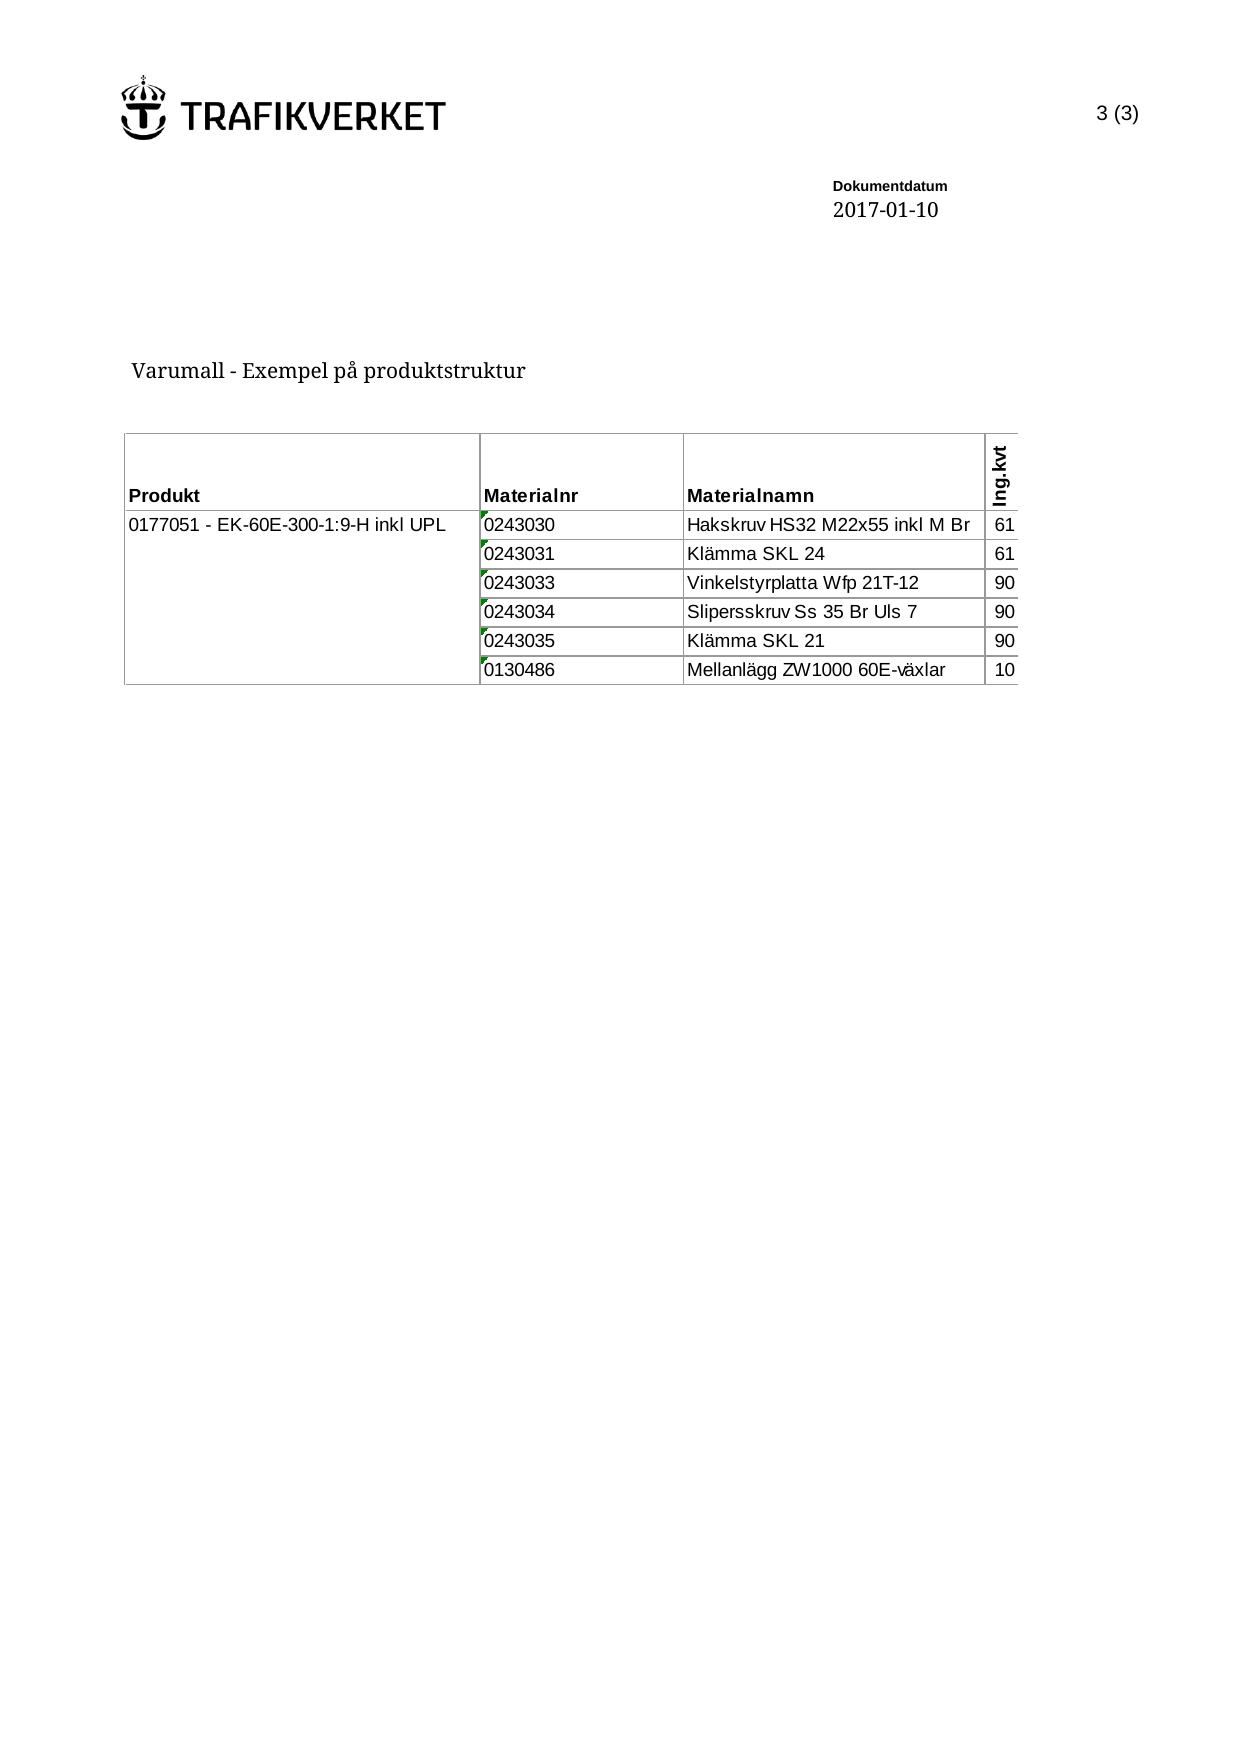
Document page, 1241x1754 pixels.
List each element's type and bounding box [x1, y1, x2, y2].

picture [121, 75, 446, 140]
